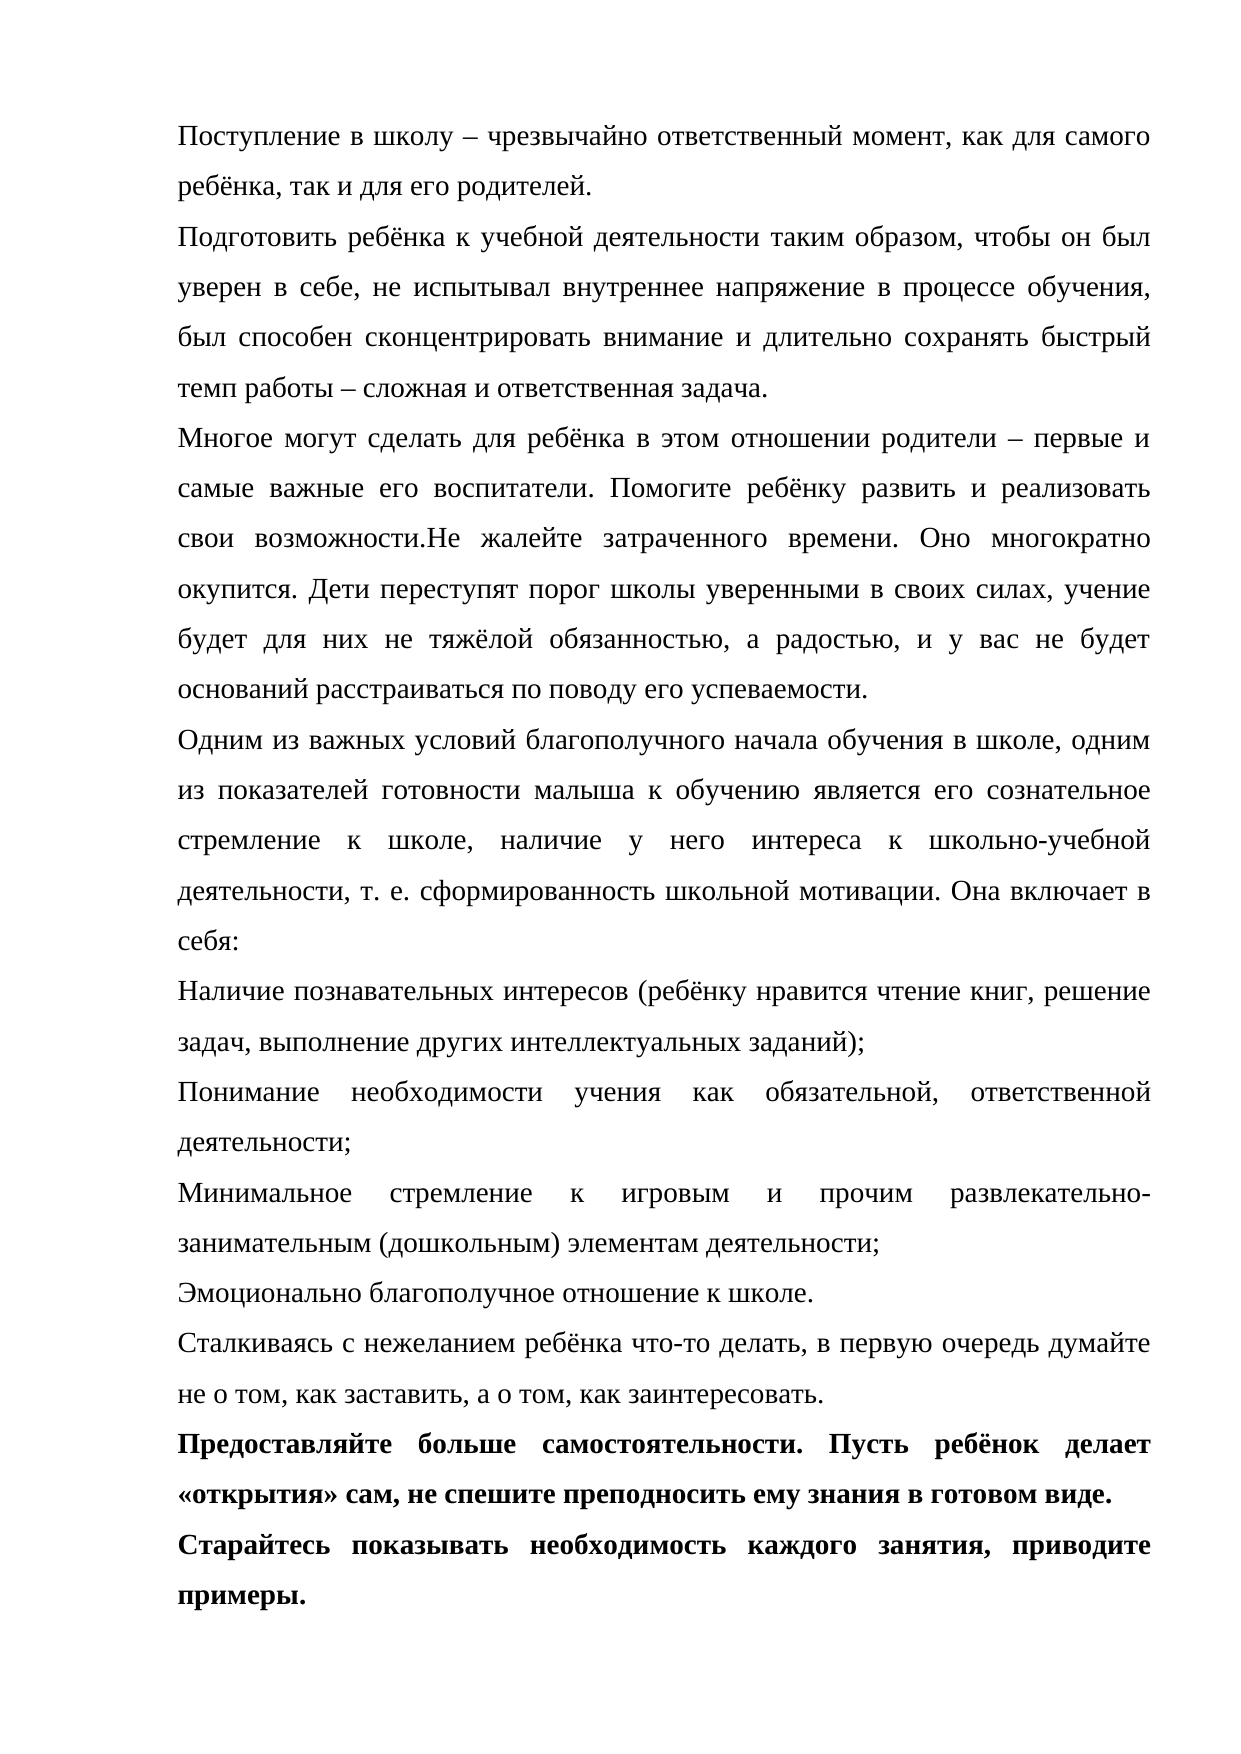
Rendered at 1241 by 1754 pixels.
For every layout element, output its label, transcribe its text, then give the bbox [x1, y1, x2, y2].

text Поступление в школу – чрезвычайно ответственный момент, как для самого ребёнка, так и для его родителей. [177, 118, 1152, 202]
text Понимание необходимости учения как обязательной, ответственной деятельности; [177, 1074, 1152, 1158]
text Многое могут сделать для ребёнка в этом отношении родители – первые и самые важные его воспитатели. Помогите ребёнку развить и реализовать свои возможности.Не жалейте затраченного времени. Оно многократно окупится. Дети переступят порог школы уверенными в своих силах, учение будет для них не тяжёлой обязанностью, а радостью, и у вас не будет оснований расстраиваться по поводу его успеваемости. [177, 420, 1152, 705]
text Эмоционально благополучное отношение к школе. [177, 1275, 1152, 1309]
text Наличие познавательных интересов (ребёнку нравится чтение книг, решение задач, выполнение других интеллектуальных заданий); [177, 973, 1152, 1057]
text Минимальное стремление к игровым и прочим развлекательно-занимательным (дошкольным) элементам деятельности; [177, 1175, 1152, 1258]
text Старайтесь показывать необходимость каждого занятия, приводите примеры. [177, 1527, 1152, 1611]
text Одним из важных условий благополучного начала обучения в школе, одним из показателей готовности малыша к обучению является его сознательное стремление к школе, наличие у него интереса к школьно-учебной деятельности, т. е. сформированность школьной мотивации. Она включает в себя: [177, 722, 1152, 957]
text Сталкиваясь с нежеланием ребёнка что-то делать, в первую очередь думайте не о том, как заставить, а о том, как заинтересовать. [177, 1326, 1152, 1409]
text Предоставляйте больше самостоятельности. Пусть ребёнок делает «открытия» сам, не спешите преподносить ему знания в готовом виде. [177, 1426, 1152, 1510]
text Подготовить ребёнка к учебной деятельности таким образом, чтобы он был уверен в себе, не испытывал внутреннее напряжение в процессе обучения, был способен сконцентрировать внимание и длительно сохранять быстрый темп работы – сложная и ответственная задача. [177, 219, 1152, 403]
